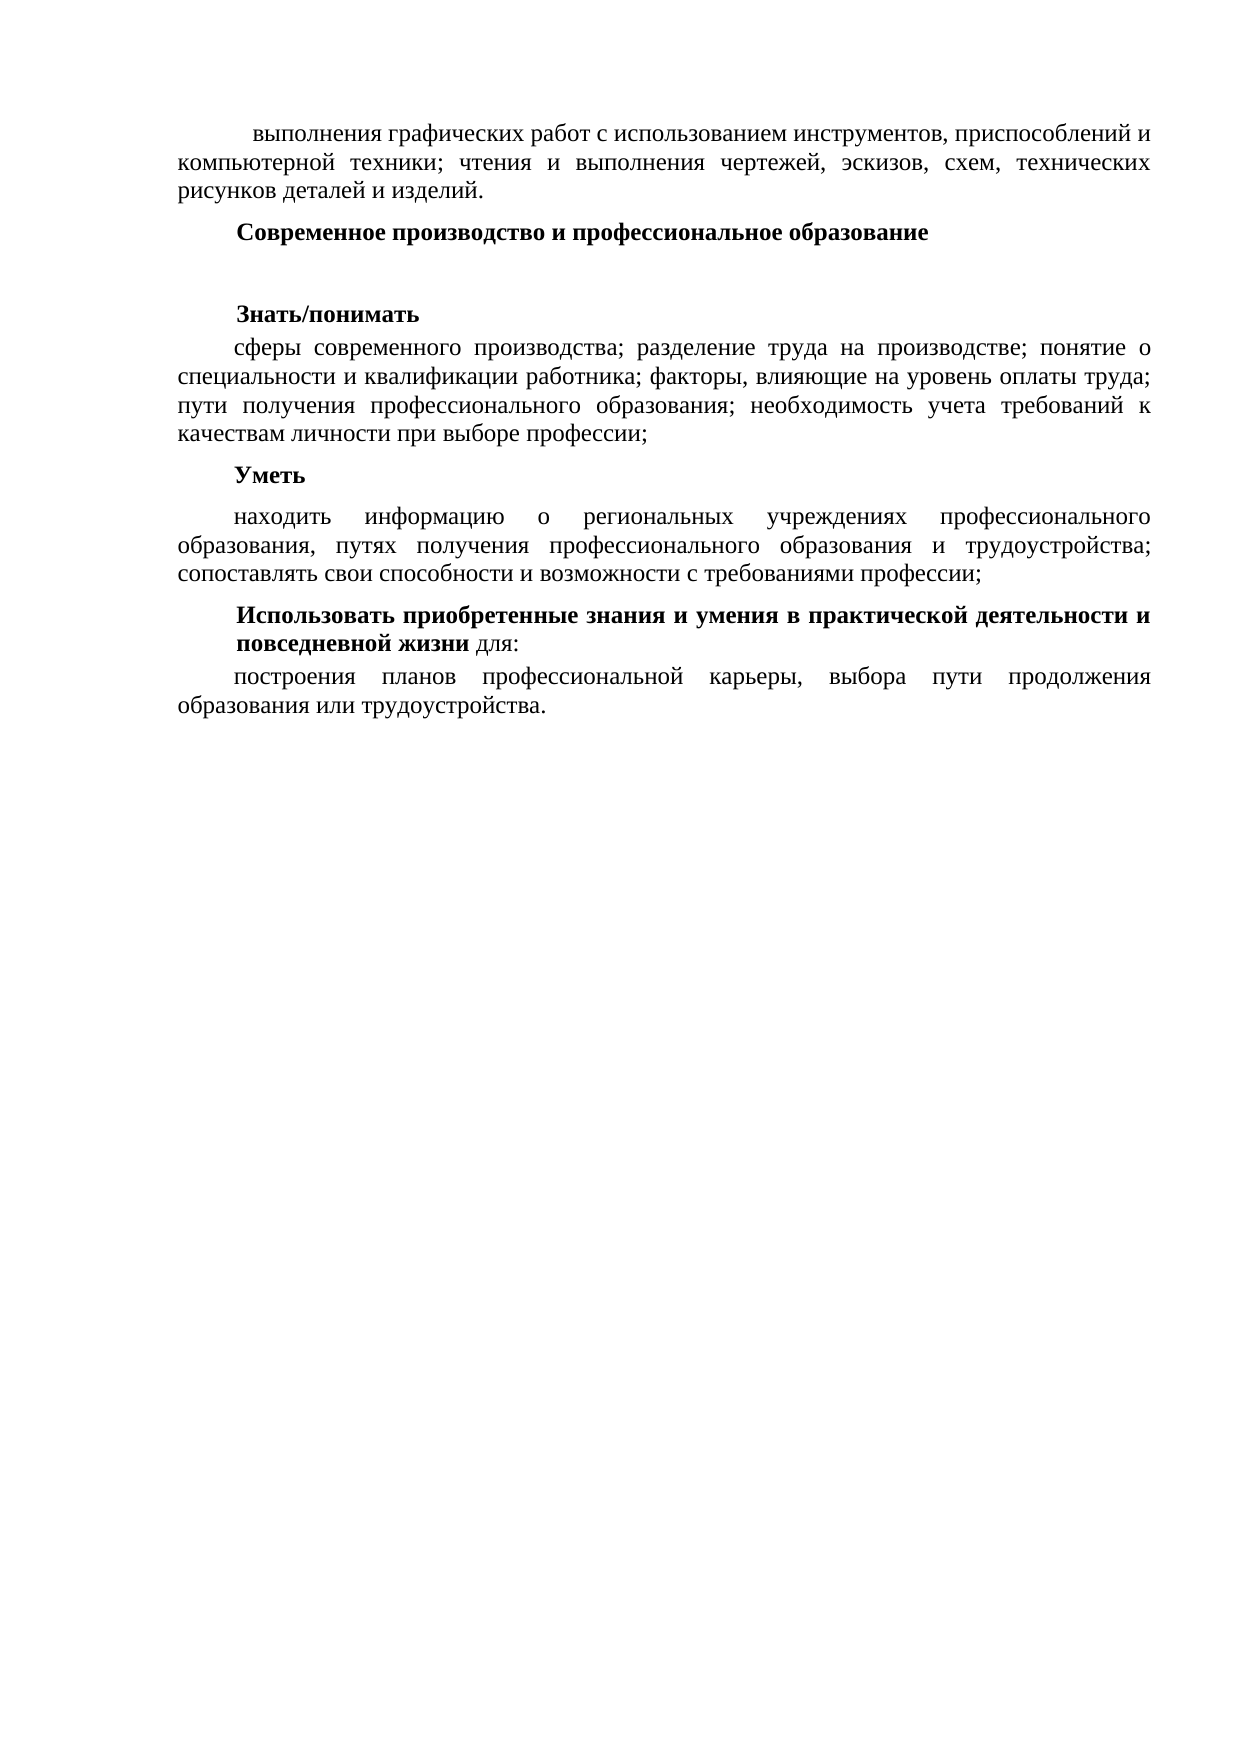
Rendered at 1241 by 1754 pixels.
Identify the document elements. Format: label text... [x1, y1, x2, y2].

text Современное производство и профессиональное образование [177, 217, 1152, 246]
text Уметь [233, 460, 1152, 488]
text находить информацию о региональных учреждениях профессионального образования, путях получения профессионального образования и трудоустройства; сопоставлять свои способности и возможности с требованиями профессии; [177, 501, 1152, 587]
text выполнения графических работ с использованием инструментов, приспособлений и компьютерной техники; чтения и выполнения чертежей, эскизов, схем, технических рисунков деталей и изделий. [177, 118, 1152, 204]
text Знать/понимать [177, 299, 1152, 328]
text сферы современного производства; разделение труда на производстве; понятие о специальности и квалификации работника; факторы, влияющие на уровень оплаты труда; пути получения профессионального образования; необходимость учета требований к качествам личности при выборе профессии; [177, 332, 1152, 447]
text построения планов профессиональной карьеры, выбора пути продолжения образования или трудоустройства. [177, 661, 1152, 719]
text Использовать приобретенные знания и умения в практической деятельности и повседневной жизни для: [236, 600, 1152, 657]
